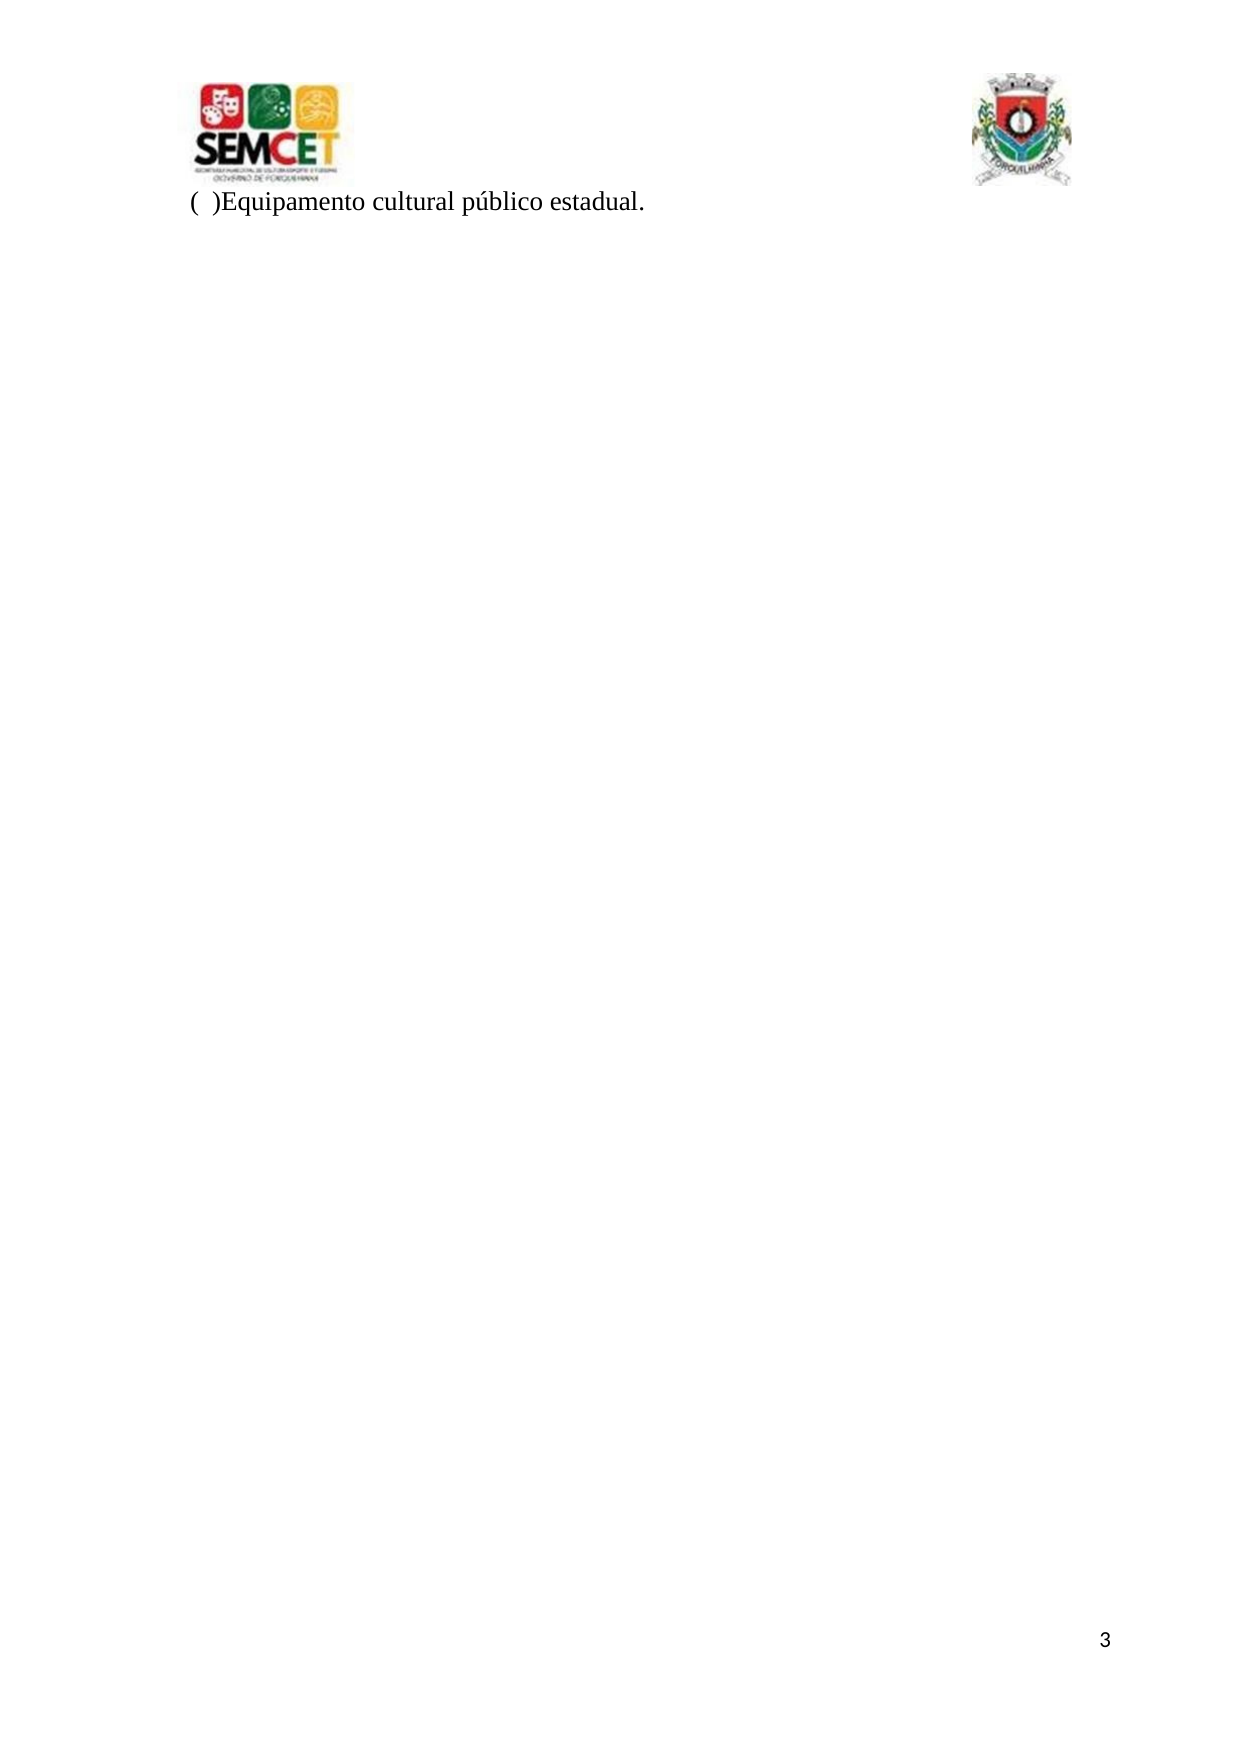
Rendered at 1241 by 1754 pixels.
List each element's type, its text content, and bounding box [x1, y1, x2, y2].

picture [971, 73, 1072, 186]
text ( )Equipamento cultural público municipal. ( )Equipamento cultural público estadual. [190, 185, 665, 217]
picture [177, 82, 356, 187]
